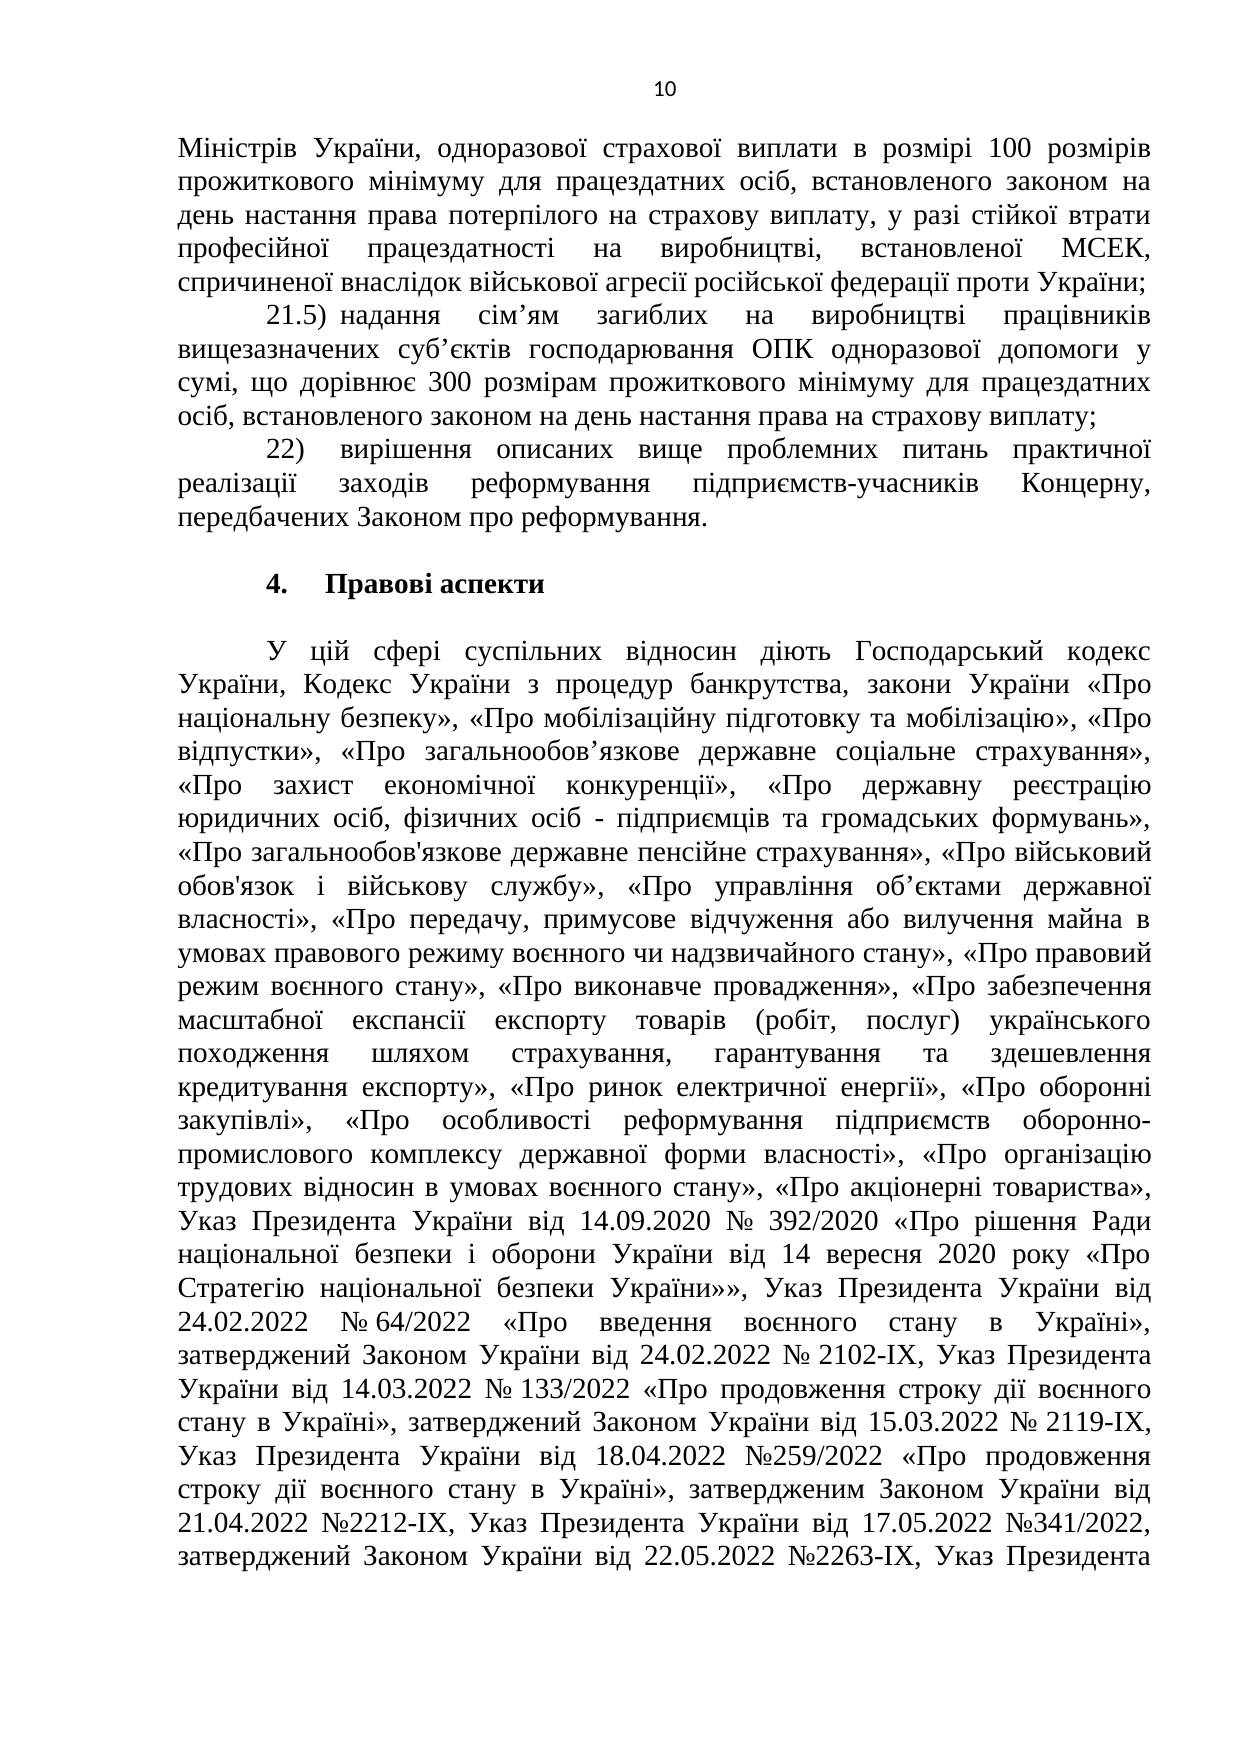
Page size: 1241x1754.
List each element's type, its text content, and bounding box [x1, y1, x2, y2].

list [177, 130, 1152, 297]
list Правові аспекти [177, 566, 1152, 599]
list вирішення описаних вище проблемних питань практичної реалізації заходів реформування підприємств-учасників Концерну, передбачених Законом про реформування. [177, 432, 1152, 532]
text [177, 1270, 1152, 1572]
list надання сім’ям загиблих на виробництві працівників вищезазначених суб’єктів господарювання ОПК одноразової допомоги у сумі, що дорівнює 300 розмірам прожиткового мінімуму для працездатних осіб, встановленого законом на день настання права на страхову виплату; [177, 297, 1152, 432]
